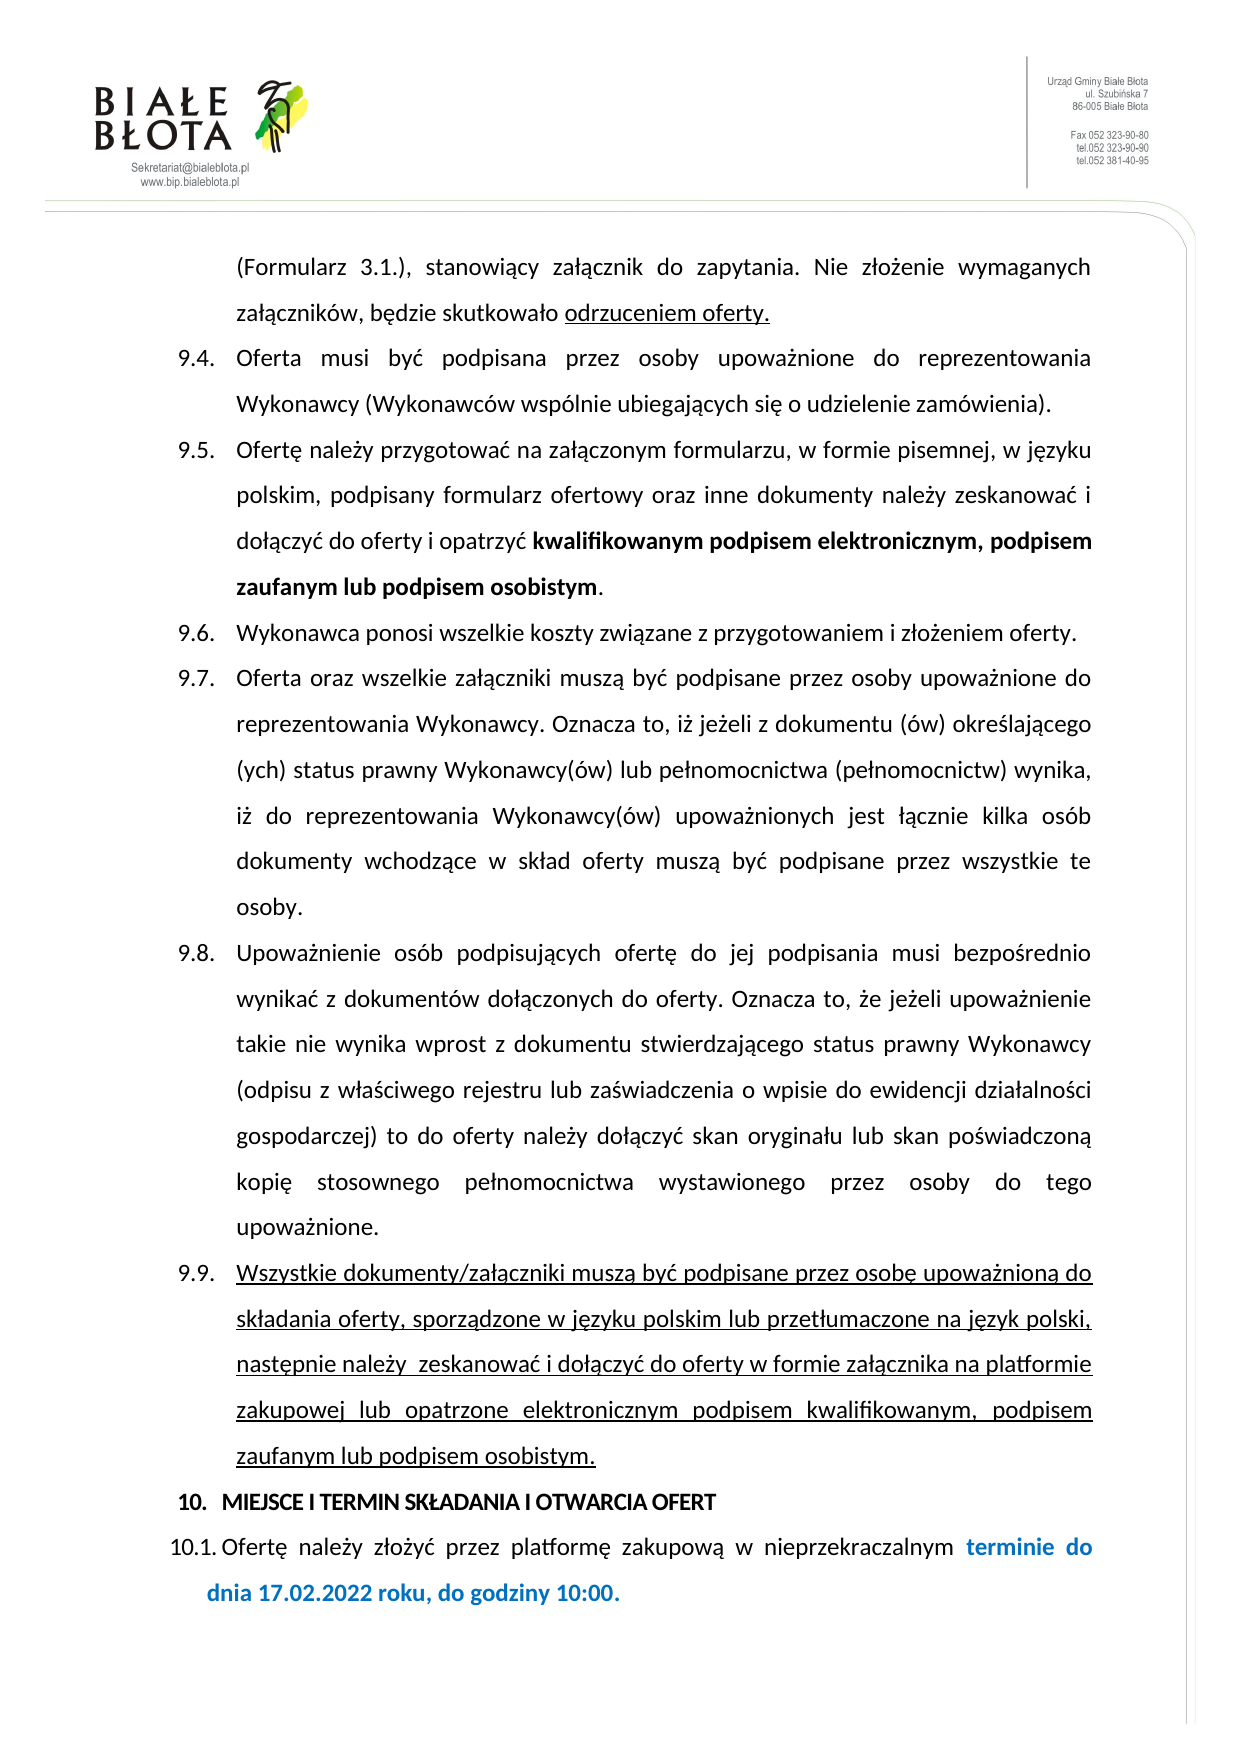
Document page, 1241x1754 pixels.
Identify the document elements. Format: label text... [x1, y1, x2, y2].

list Oferta oraz wszelkie załączniki muszą być podpisane przez osoby upoważnione do reprezentowania Wykonawcy. Oznacza to, iż jeżeli z dokumentu (ów) określającego (ych) status prawny Wykonawcy(ów) lub pełnomocnictwa (pełnomocnictw) wynika, iż do reprezentowania Wykonawcy(ów) upoważnionych jest łącznie kilka osób dokumenty wchodzące w skład oferty muszą być podpisane przez wszystkie te osoby. [177, 663, 1093, 922]
list MIEJSCE I TERMIN SKŁADANIA I OTWARCIA OFERT [177, 1486, 1093, 1516]
list Oferta musi być podpisana przez osoby upoważnione do reprezentowania Wykonawcy (Wykonawców wspólnie ubiegających się o udzielenie zamówienia). [177, 342, 1093, 419]
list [177, 251, 1093, 327]
list Ofertę należy złożyć przez platformę zakupową w nieprzekraczalnym terminie do dnia 17.02.2022 roku, do godziny 10:00. [169, 1531, 1093, 1608]
list Wykonawca ponosi wszelkie koszty związane z przygotowaniem i złożeniem oferty. [177, 617, 1093, 647]
picture [44, 56, 1196, 1724]
list Ofertę należy przygotować na załączonym formularzu, w formie pisemnej, w języku polskim, podpisany formularz ofertowy oraz inne dokumenty należy zeskanować i dołączyć do oferty i opatrzyć kwalifikowanym podpisem elektronicznym, podpisem zaufanym lub podpisem osobistym. [177, 434, 1093, 602]
list Wszystkie dokumenty/załączniki muszą być podpisane przez osobę upoważnioną do składania oferty, sporządzone w języku polskim lub przetłumaczone na język polski, następnie należy zeskanować i dołączyć do oferty w formie załącznika na platformie zakupowej lub opatrzone elektronicznym podpisem kwalifikowanym, podpisem zaufanym lub podpisem osobistym. [177, 1257, 1093, 1471]
list Upoważnienie osób podpisujących ofertę do jej podpisania musi bezpośrednio wynikać z dokumentów dołączonych do oferty. Oznacza to, że jeżeli upoważnienie takie nie wynika wprost z dokumentu stwierdzającego status prawny Wykonawcy (odpisu z właściwego rejestru lub zaświadczenia o wpisie do ewidencji działalności gospodarczej) to do oferty należy dołączyć skan oryginału lub skan poświadczoną kopię stosownego pełnomocnictwa wystawionego przez osoby do tego upoważnione. [177, 937, 1093, 1242]
